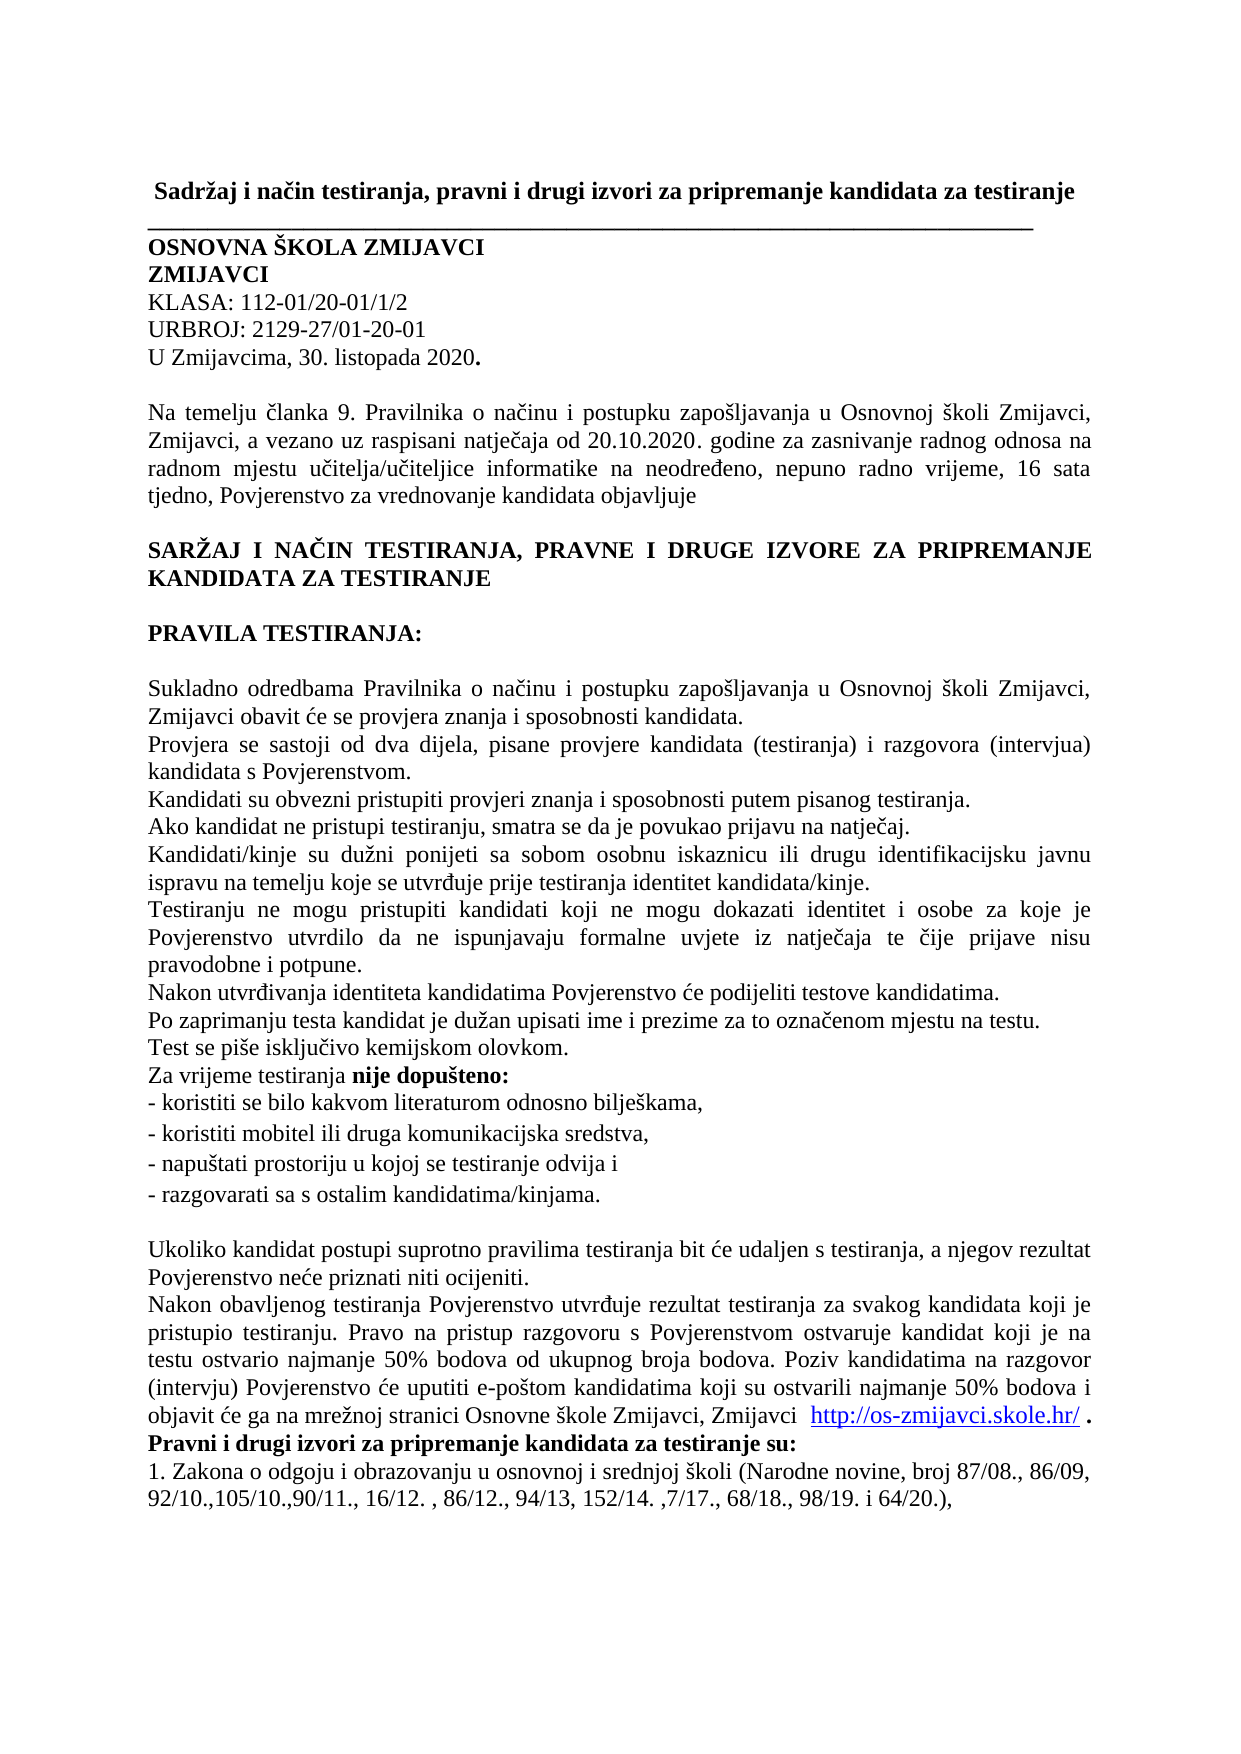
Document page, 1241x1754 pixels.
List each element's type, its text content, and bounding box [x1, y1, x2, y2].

text Sukladno odredbama Pravilnika o načinu i postupku zapošljavanja u Osnovnoj školi Zmijavci, Zmijavci obavit će se provjera znanja i sposobnosti kandidata. [148, 674, 1093, 729]
text SARŽAJ I NAČIN TESTIRANJA, PRAVNE I DRUGE IZVORE ZA PRIPREMANJE KANDIDATA ZA TESTIRANJE [148, 536, 1093, 592]
text Nakon obavljenog testiranja Povjerenstvo utvrđuje rezultat testiranja za svakog kandidata koji je pristupio testiranju. Pravo na pristup razgovoru s Povjerenstvom ostvaruje kandidat koji je na testu ostvario najmanje 50% bodova od ukupnog broja bodova. Poziv kandidatima na razgovor (intervju) Povjerenstvo će uputiti e-poštom kandidatima koji su ostvarili najmanje 50% bodova i objavit će ga na mrežnoj stranici Osnovne škole Zmijavci, Zmijavci http://os-zmijavci.skole.hr/ . [148, 1290, 1093, 1429]
text Po zaprimanju testa kandidat je dužan upisati ime i prezime za to označenom mjestu na testu. [148, 1006, 1093, 1033]
text 1. Zakona o odgoju i obrazovanju u osnovnoj i srednjoj školi (Narodne novine, broj 87/08., 86/09, 92/10.,105/10.,90/11., 16/12. , 86/12., 94/13, 152/14. ,7/17., 68/18., 98/19. i 64/20.), [148, 1457, 1093, 1512]
text Testiranju ne mogu pristupiti kandidati koji ne mogu dokazati identitet i osobe za koje je Povjerenstvo utvrdilo da ne ispunjavaju formalne uvjete iz natječaja te čije prijave nisu pravodobne i potpune. [148, 895, 1093, 978]
text Pravni i drugi izvori za pripremanje kandidata za testiranje su: [148, 1429, 1093, 1457]
text PRAVILA TESTIRANJA: [148, 619, 1093, 647]
text Nakon utvrđivanja identiteta kandidatima Povjerenstvo će podijeliti testove kandidatima. [148, 978, 1093, 1006]
text URBROJ: 2129-27/01-20-01 [148, 316, 1093, 343]
text Ako kandidat ne pristupi testiranju, smatra se da je povukao prijavu na natječaj. [148, 812, 1093, 840]
text Na temelju članka 9. Pravilnika o načinu i postupku zapošljavanja u Osnovnoj školi Zmijavci, Zmijavci, a vezano uz raspisani natječaja od 20.10.2020. godine za zasnivanje radnog odnosa na radnom mjestu učitelja/učiteljice informatike na neodređeno, nepuno radno vrijeme, 16 sata tjedno, Povjerenstvo za vrednovanje kandidata objavljuje [148, 398, 1093, 509]
text Kandidati/kinje su dužni ponijeti sa sobom osobnu iskaznicu ili drugu identifikacijsku javnu ispravu na temelju koje se utvrđuje prije testiranja identitet kandidata/kinje. [148, 840, 1093, 895]
text __________________________________________________________________________ [148, 205, 1093, 233]
text Provjera se sastoji od dva dijela, pisane provjere kandidata (testiranja) i razgovora (intervjua) kandidata s Povjerenstvom. [148, 729, 1093, 785]
text OSNOVNA ŠKOLA ZMIJAVCI [148, 233, 1093, 260]
text - razgovarati sa s ostalim kandidatima/kinjama. [148, 1180, 1093, 1207]
text - napuštati prostoriju u kojoj se testiranje odvija i [148, 1149, 1093, 1177]
text Sadržaj i način testiranja, pravni i drugi izvori za pripremanje kandidata za testiranje [148, 176, 1093, 205]
text KLASA: 112-01/20-01/1/2 [148, 288, 1093, 316]
text ZMIJAVCI [148, 260, 1093, 288]
text Kandidati su obvezni pristupiti provjeri znanja i sposobnosti putem pisanog testiranja. [148, 785, 1093, 812]
text - koristiti mobitel ili druga komunikacijska sredstva, [148, 1119, 1093, 1146]
text U Zmijavcima, 30. listopada 2020. [148, 343, 1093, 371]
text Ukoliko kandidat postupi suprotno pravilima testiranja bit će udaljen s testiranja, a njegov rezultat Povjerenstvo neće priznati niti ocijeniti. [148, 1235, 1093, 1290]
text - koristiti se bilo kakvom literaturom odnosno bilješkama, [148, 1088, 1093, 1116]
text Test se piše isključivo kemijskom olovkom. [148, 1033, 1093, 1061]
text Za vrijeme testiranja nije dopušteno: [148, 1061, 1093, 1088]
